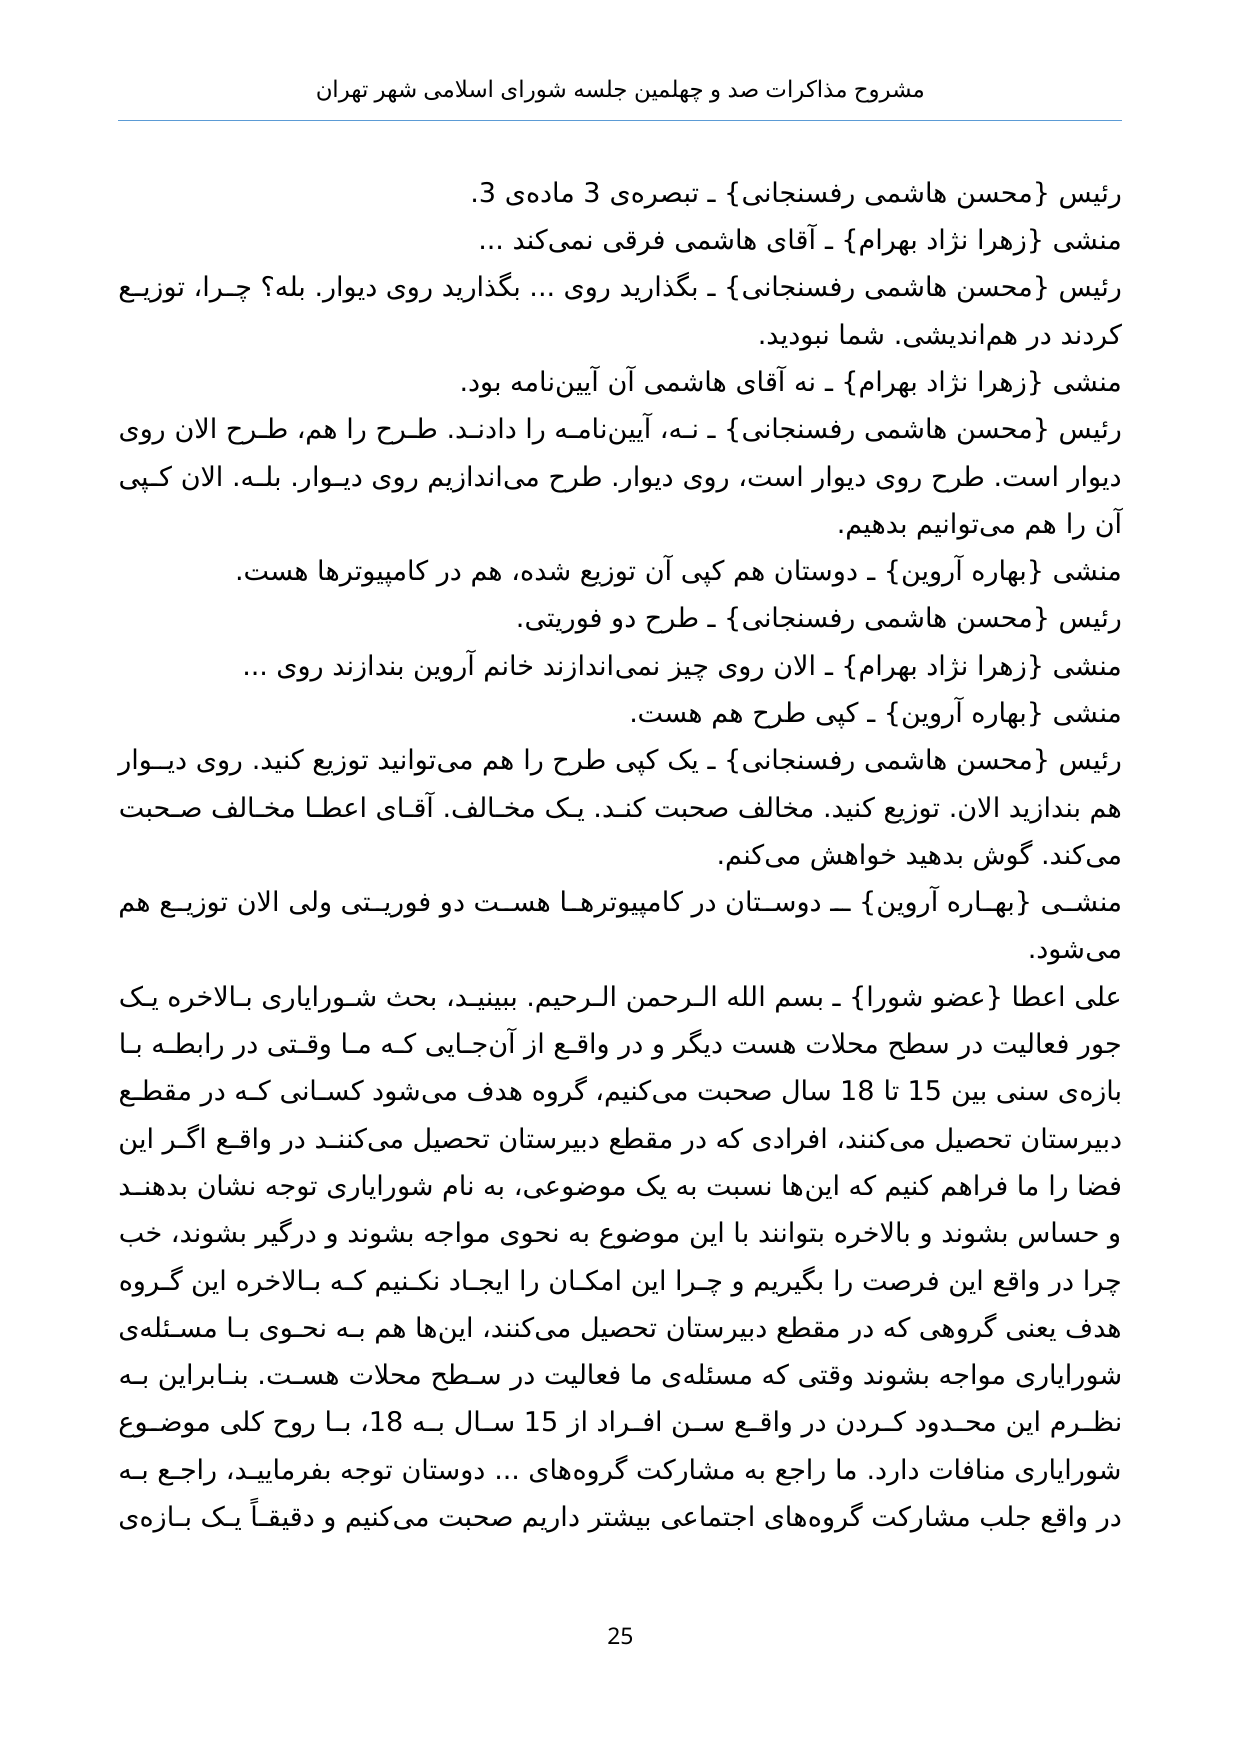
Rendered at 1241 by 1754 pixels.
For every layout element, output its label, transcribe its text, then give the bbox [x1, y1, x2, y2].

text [118, 981, 1122, 1533]
text رئیس {محسن هاشمی رفسنجانی} ـ طرح دو فوریتی. [118, 603, 1122, 634]
text رئیس {محسن هاشمی رفسنجانی} ـ نه، آیین‌نامه را دادند. طرح را هم، طرح الان روی دیوار است. طرح روی دیوار است، روی دیوار. طرح می‌‌اندازیم روی دیوار. بله. الان کپی آن را هم می‌‌توانیم بدهیم. [118, 414, 1122, 540]
text رئیس {محسن هاشمی رفسنجانی} ـ یک کپی طرح را هم می‌‌توانید توزیع کنید. روی دیوار هم بندازید الان. توزیع کنید. مخالف صحبت کند. یک مخالف. آقای اعطا مخالف صحبت می‌‌کند. گوش بدهید خواهش می‌‌کنم. [118, 745, 1122, 871]
text منشی {زهرا نژاد بهرام} ـ نه آقای هاشمی آن آیین‌‌نامه بود. [118, 366, 1122, 398]
text رئیس {محسن هاشمی رفسنجانی} ـ بگذارید روی ... بگذارید روی دیوار. بله؟ چرا، توزیع کردند در هم‌‌اندیشی. شما نبودید. [118, 272, 1122, 351]
text رئیس {محسن هاشمی رفسنجانی} ـ تبصره‌‌ی 3 ماده‌‌ی 3. [118, 177, 1122, 209]
text منشی {بهاره آروین} ـ دوستان هم کپی آن توزیع شده، هم در کامپیوترها هست. [118, 556, 1122, 587]
text منشی {زهرا نژاد بهرام} ـ آقای هاشمی فرقی نمی‌‌کند ... [118, 224, 1122, 256]
text منشی {بهاره آروین} ـ دوستان در کامپیوترها هست دو فوریتی ولی الان توزیع هم می‌‌شود. [118, 887, 1122, 965]
text منشی {زهرا نژاد بهرام} ـ الان روی چیز نمی‌‌اندازند خانم آروین بندازند روی ... [118, 650, 1122, 682]
text منشی {بهاره آروین} ـ کپی طرح هم هست. [118, 697, 1122, 729]
